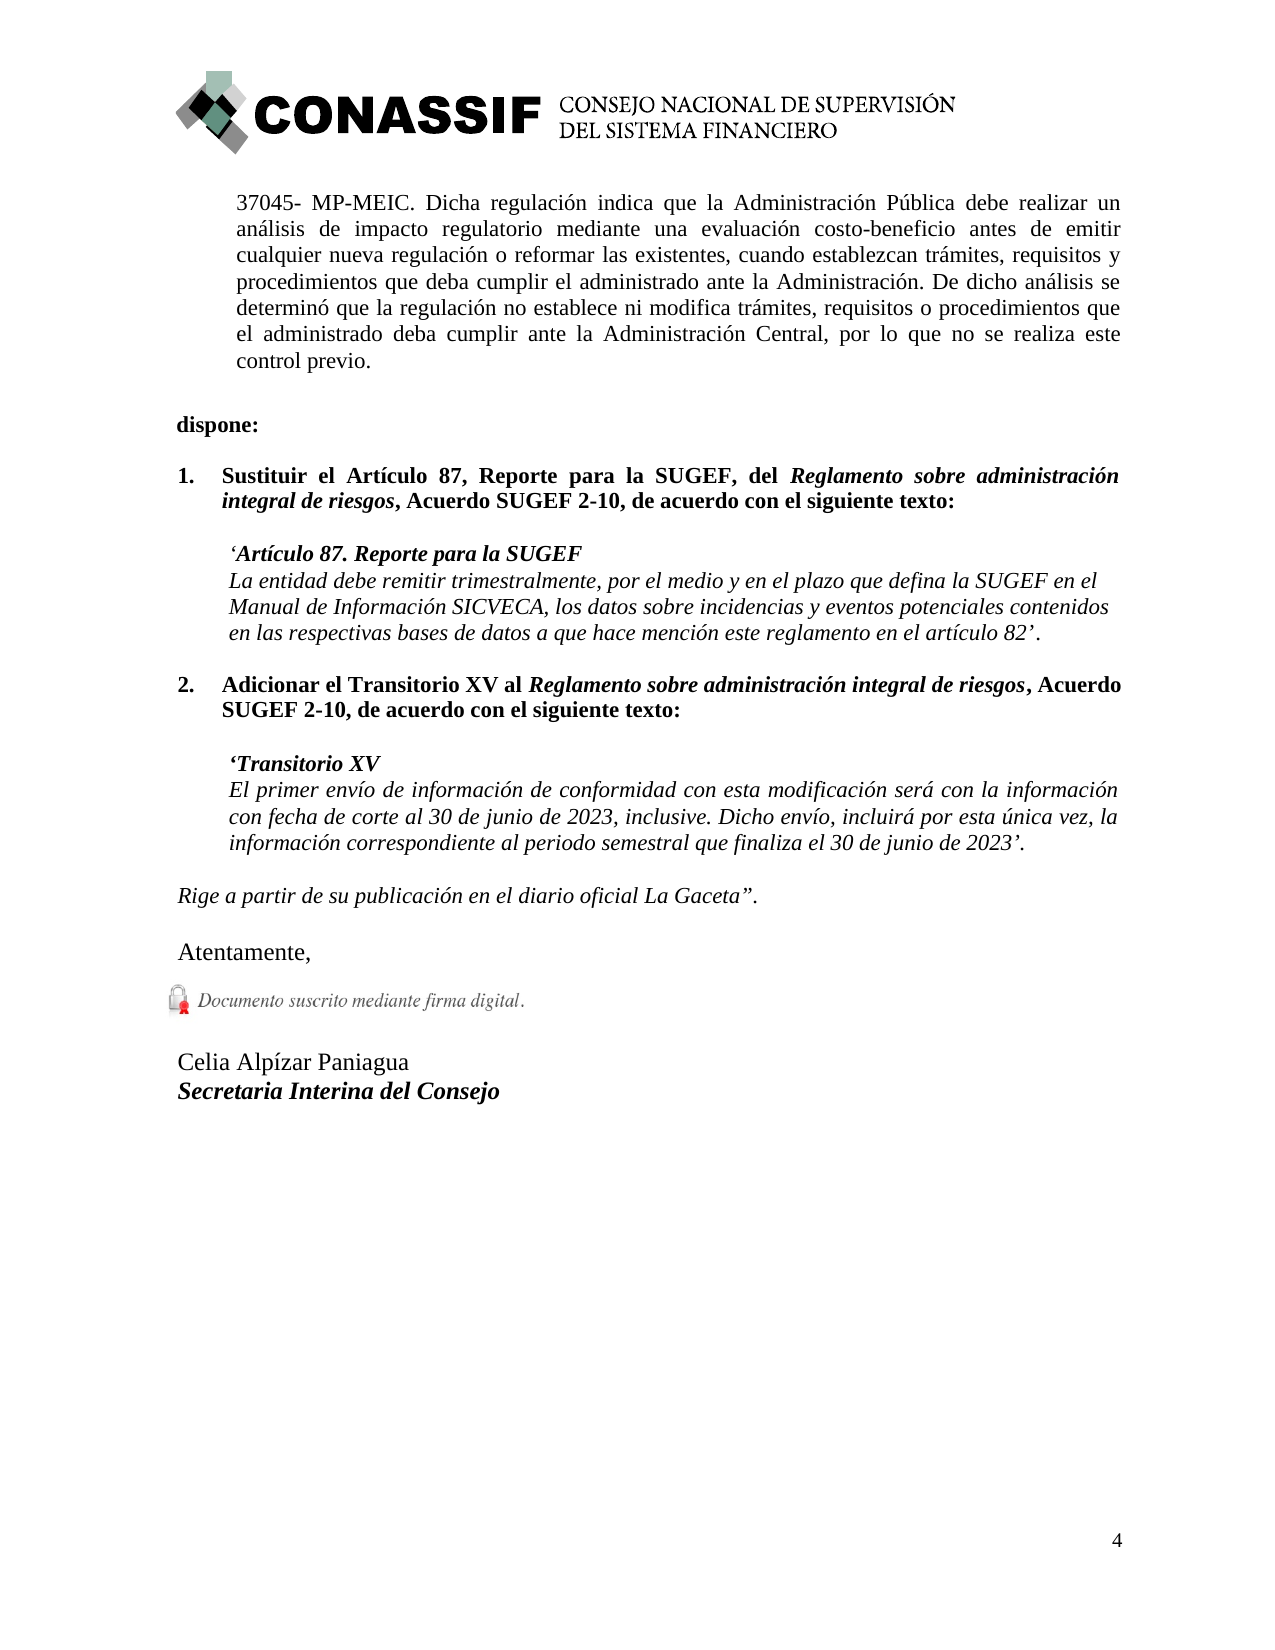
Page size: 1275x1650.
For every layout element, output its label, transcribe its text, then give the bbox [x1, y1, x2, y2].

text ‘Transitorio XV [229, 750, 1122, 776]
list ‘Artículo 87. Reporte para la SUGEF [229, 540, 1122, 567]
text Secretaria Interina del Consejo [177, 1076, 1122, 1105]
list Sustituir el Artículo 87, Reporte para la SUGEF, del Reglamento sobre administración integral de riesgos, Acuerdo SUGEF 2-10, de acuerdo con el siguiente texto: [177, 463, 1122, 514]
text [177, 189, 1122, 373]
list Adicionar el Transitorio XV al Reglamento sobre administración integral de riesgos, Acuerdo SUGEF 2-10, de acuerdo con el siguiente texto: [177, 672, 1122, 723]
text Atentamente, [177, 937, 1122, 966]
text dispone: [176, 412, 1122, 437]
picture [164, 968, 541, 1035]
text Celia Alpízar Paniagua [177, 1047, 1122, 1076]
text Rige a partir de su publicación en el diario oficial La Gaceta”. [177, 882, 1122, 908]
list La entidad debe remitir trimestralmente, por el medio y en el plazo que defina la SUGEF en el Manual de Información SICVECA, los datos sobre incidencias y eventos potenciales contenidos en las respectivas bases de datos a que hace mención este reglamento en el artículo 82’. [229, 567, 1122, 646]
text El primer envío de información de conformidad con esta modificación será con la información con fecha de corte al 30 de junio de 2023, inclusive. Dicho envío, incluirá por esta única vez, la información correspondiente al periodo semestral que finaliza el 30 de junio de 2023’. [229, 776, 1122, 856]
